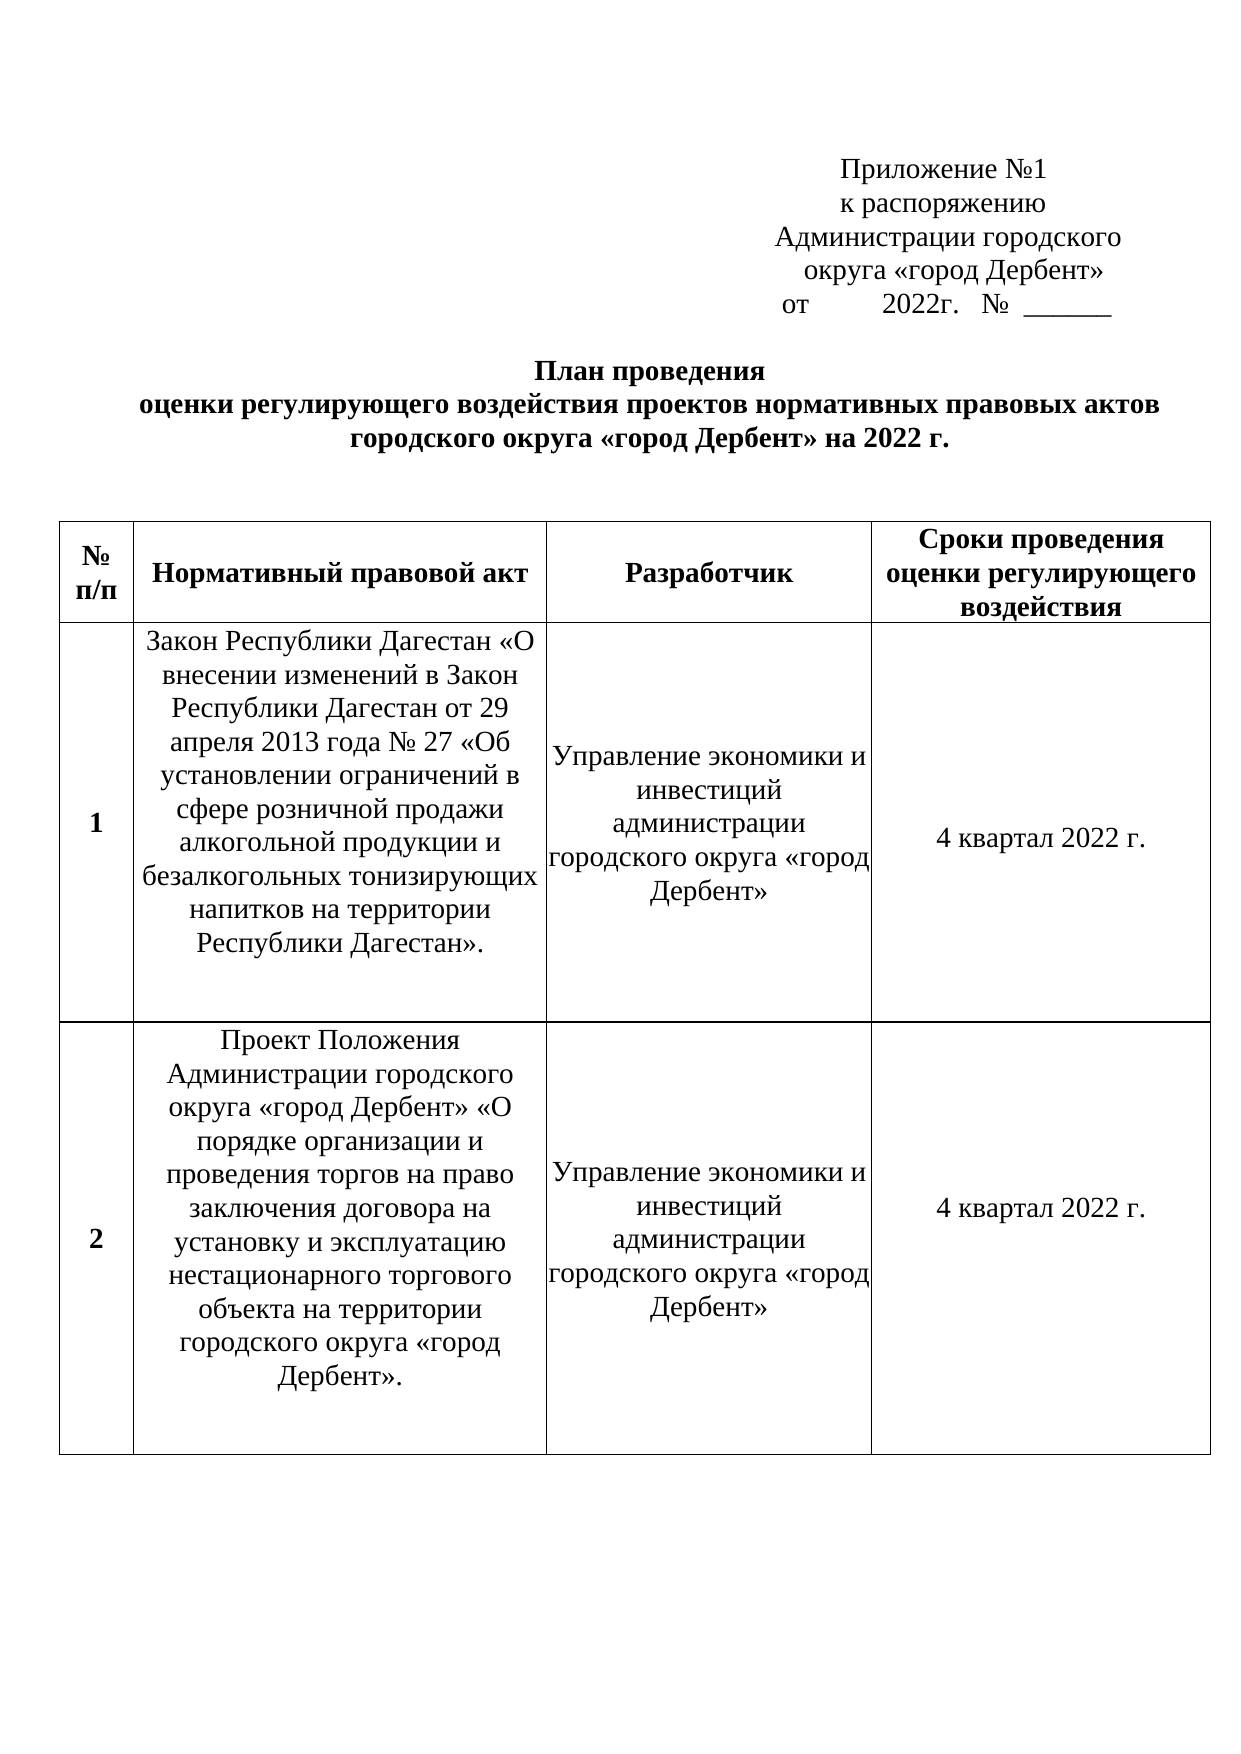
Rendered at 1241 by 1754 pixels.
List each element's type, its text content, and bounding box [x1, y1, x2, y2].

table_header Нормативный правовой акт [134, 522, 546, 622]
table_cell Проект Положения Администрации городского округа «город Дербент» «О порядке организации и проведения торгов на право заключения договора на установку и эксплуатацию нестационарного торгового объекта на территории городского округа «город Дербент». [134, 1023, 546, 1454]
text к распоряжению [118, 185, 1181, 219]
table_header Разработчик [547, 522, 871, 622]
table_cell Закон Республики Дагестан «О внесении изменений в Закон Республики Дагестан от 29 апреля 2013 года № 27 «Об установлении ограничений в сфере розничной продажи алкогольной продукции и безалкогольных тонизирующих напитков на территории Республики Дагестан». [134, 623, 546, 1021]
text от 2022г. № ______ [118, 286, 1181, 319]
table_cell 2 [60, 1023, 133, 1454]
table_cell 1 [60, 623, 133, 1021]
table_cell 4 квартал 2022 г. [872, 623, 1210, 1021]
table_cell Управление экономики и инвестиций администрации городского округа «город Дербент» [547, 1023, 871, 1454]
text План проведения [118, 353, 1181, 386]
table_header Сроки проведения оценки регулирующего воздействия [872, 522, 1210, 622]
text Администрации городского [118, 219, 1181, 252]
text округа «город Дербент» [118, 252, 1181, 286]
table_cell Управление экономики и инвестиций администрации городского округа «город Дербент» [547, 623, 871, 1021]
text оценки регулирующего воздействия проектов нормативных правовых актов городского округа «город Дербент» на 2022 г. [118, 386, 1181, 453]
table_cell 4 квартал 2022 г. [872, 1023, 1210, 1454]
table_header № п/п [60, 522, 133, 622]
text Приложение №1 [118, 152, 1181, 185]
